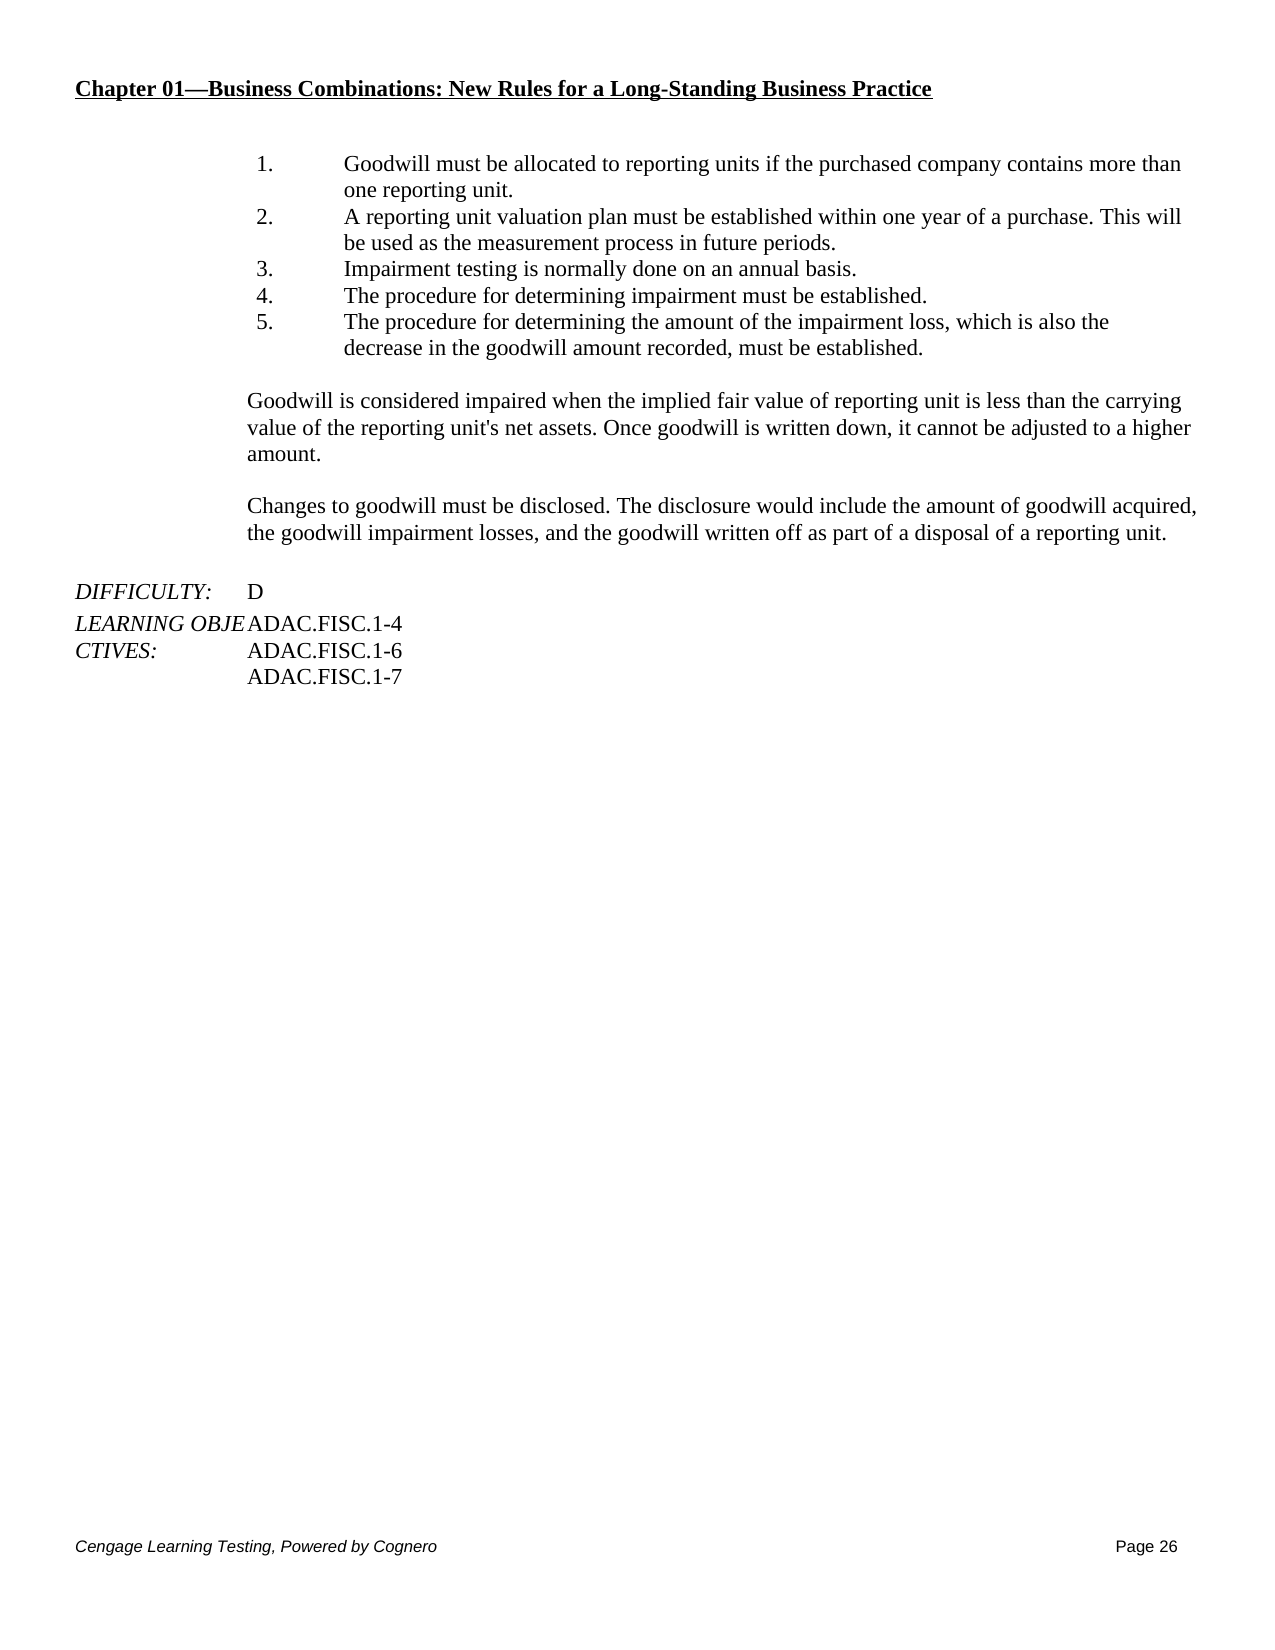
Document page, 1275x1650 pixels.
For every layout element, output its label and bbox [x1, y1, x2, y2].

table_header [75, 121, 1200, 693]
